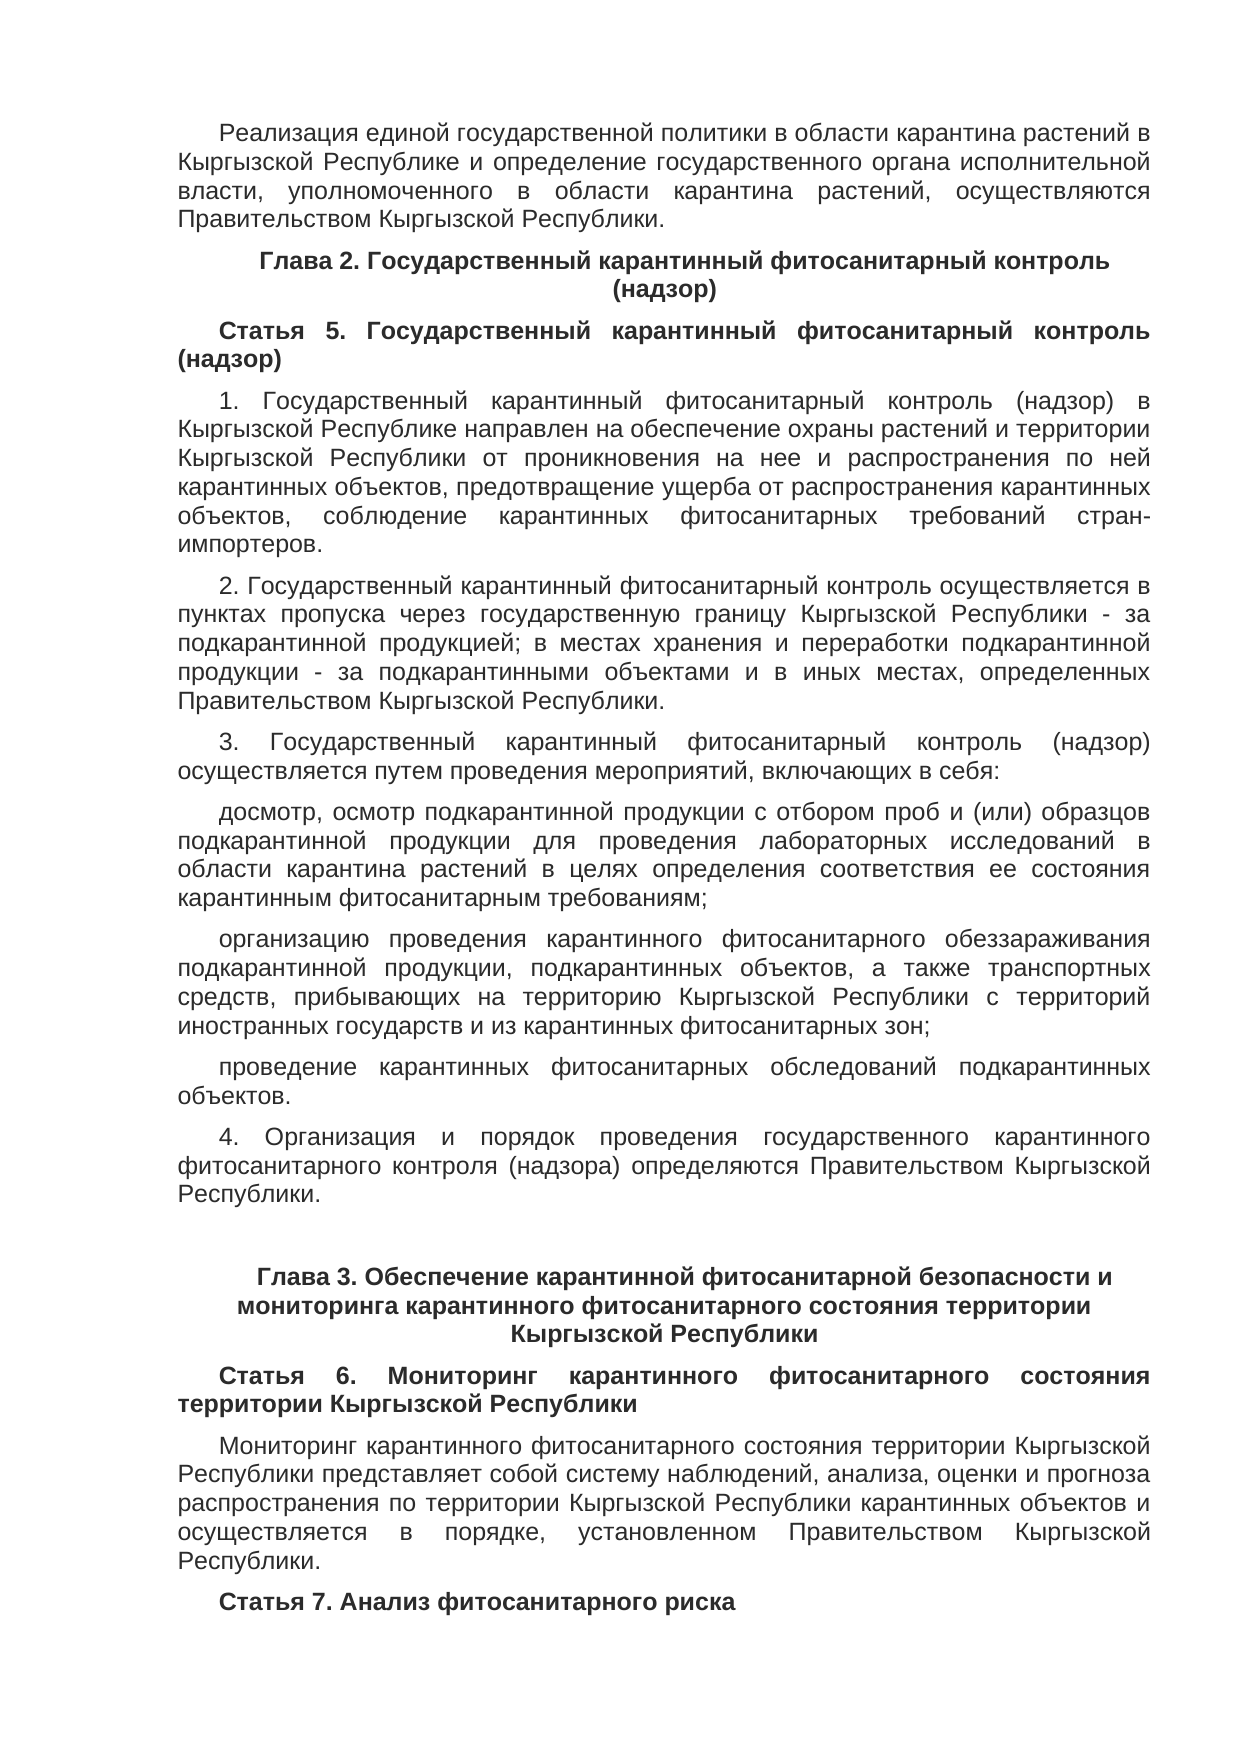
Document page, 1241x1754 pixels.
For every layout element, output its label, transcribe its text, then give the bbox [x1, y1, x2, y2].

text 4. Организация и порядок проведения государственного карантинного фитосанитарного контроля (надзора) определяются Правительством Кыргызской Республики. [177, 1122, 1152, 1208]
text Мониторинг карантинного фитосанитарного состояния территории Кыргызской Республики представляет собой систему наблюдений, анализа, оценки и прогноза распространения по территории Кыргызской Республики карантинных объектов и осуществляется в порядке, установленном Правительством Кыргызской Республики. [177, 1431, 1152, 1574]
text 3. Государственный карантинный фитосанитарный контроль (надзор) осуществляется путем проведения мероприятий, включающих в себя: [177, 727, 1152, 784]
text организацию проведения карантинного фитосанитарного обеззараживания подкарантинной продукции, подкарантинных объектов, а также транспортных средств, прибывающих на территорию Кыргызской Республики с территорий иностранных государств и из карантинных фитосанитарных зон; [177, 924, 1152, 1039]
text Статья 5. Государственный карантинный фитосанитарный контроль (надзор) [177, 316, 1152, 373]
text Глава 2. Государственный карантинный фитосанитарный контроль (надзор) [177, 246, 1152, 303]
text Реализация единой государственной политики в области карантина растений в Кыргызской Республике и определение государственного органа исполнительной власти, уполномоченного в области карантина растений, осуществляются Правительством Кыргызской Республики. [177, 118, 1152, 233]
text Статья 7. Анализ фитосанитарного риска [177, 1587, 1152, 1616]
text Статья 6. Мониторинг карантинного фитосанитарного состояния территории Кыргызской Республики [177, 1361, 1152, 1418]
text досмотр, осмотр подкарантинной продукции с отбором проб и (или) образцов подкарантинной продукции для проведения лабораторных исследований в области карантина растений в целях определения соответствия ее состояния карантинным фитосанитарным требованиям; [177, 797, 1152, 912]
text проведение карантинных фитосанитарных обследований подкарантинных объектов. [177, 1052, 1152, 1109]
text Глава 3. Обеспечение карантинной фитосанитарной безопасности и мониторинга карантинного фитосанитарного состояния территории Кыргызской Республики [177, 1262, 1152, 1348]
text 1. Государственный карантинный фитосанитарный контроль (надзор) в Кыргызской Республике направлен на обеспечение охраны растений и территории Кыргызской Республики от проникновения на нее и распространения по ней карантинных объектов, предотвращение ущерба от распространения карантинных объектов, соблюдение карантинных фитосанитарных требований стран-импортеров. [177, 386, 1152, 558]
text 2. Государственный карантинный фитосанитарный контроль осуществляется в пунктах пропуска через государственную границу Кыргызской Республики - за подкарантинной продукцией; в местах хранения и переработки подкарантинной продукции - за подкарантинными объектами и в иных местах, определенных Правительством Кыргызской Республики. [177, 571, 1152, 714]
